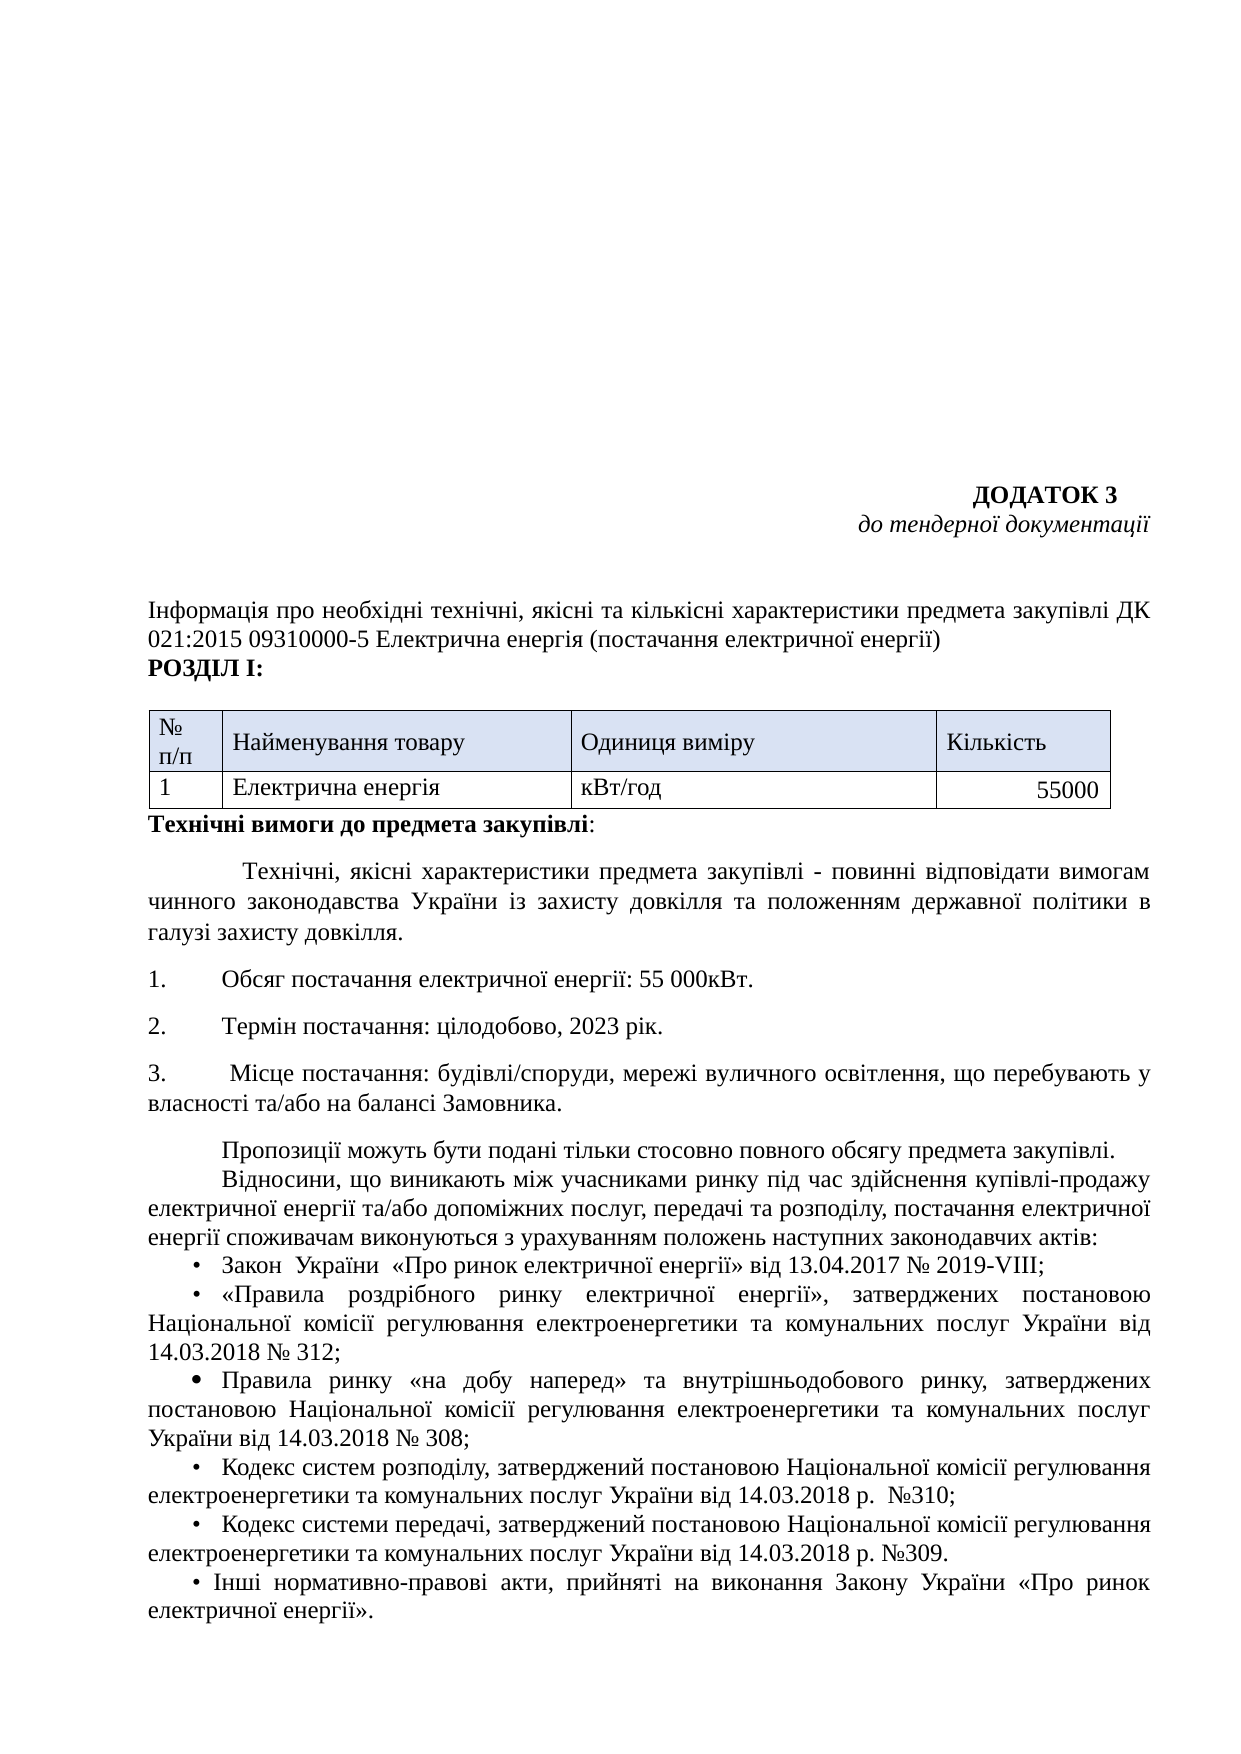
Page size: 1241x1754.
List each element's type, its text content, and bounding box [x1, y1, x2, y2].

text Технічні вимоги до предмета закупівлі: [148, 809, 1152, 838]
text РОЗДІЛ І: [148, 653, 1152, 682]
text • «Правила роздрібного ринку електричної енергії», затверджених постановою Національної комісії регулювання електроенергетики та комунальних послуг України від 14.03.2018 № 312; [148, 1279, 1152, 1366]
table_cell Електрична енергія [223, 772, 571, 808]
text 3. Місце постачання: будівлі/споруди, мережі вуличного освітлення, що перебувають у власності та/або на балансі Замовника. [148, 1058, 1152, 1117]
table_header № п/п [150, 711, 222, 771]
table_header Кількість [937, 711, 1110, 771]
table_cell кВт/год [572, 772, 936, 808]
table_cell 1 [150, 772, 222, 808]
text • Кодекс системи передачі, затверджений постановою Національної комісії регулювання електроенергетики та комунальних послуг України від 14.03.2018 р. №309. [148, 1509, 1152, 1567]
text 1. Обсяг постачання електричної енергії: 55 000кВт. [148, 964, 1152, 993]
text до тендерної документації [148, 509, 1152, 538]
text Пропозиції можуть бути подані тільки стосовно повного обсягу предмета закупівлі. [221, 1136, 1152, 1164]
text 2. Термін постачання: цілодобово, 2023 рік. [148, 1011, 1152, 1040]
table_header Одиниця виміру [572, 711, 936, 771]
table_cell 55000 [937, 772, 1110, 808]
list Правила ринку «на добу наперед» та внутрішньодобового ринку, затверджених постановою Національної комісії регулювання електроенергетики та комунальних послуг України від 14.03.2018 № 308; [148, 1366, 1152, 1452]
text ДОДАТОК 3 [973, 480, 1152, 509]
text Технічні, якісні характеристики предмета закупівлі - повинні відповідати вимогам чинного законодавства України із захисту довкілля та положенням державної політики в галузі захисту довкілля. [148, 856, 1152, 946]
text Інформація про необхідні технічні, якісні та кількісні характеристики предмета закупівлі ДК 021:2015 09310000-5 Електрична енергія (постачання електричної енергії) [148, 595, 1152, 653]
text • Закон України «Про ринок електричної енергії» від 13.04.2017 № 2019-VIII; [148, 1251, 1152, 1279]
text • Кодекс систем розподілу, затверджений постановою Національної комісії регулювання електроенергетики та комунальних послуг України від 14.03.2018 р. №310; [148, 1452, 1152, 1509]
text Відносини, що виникають між учасниками ринку під час здійснення купівлі-продажу електричної енергії та/або допоміжних послуг, передачі та розподілу, постачання електричної енергії споживачам виконуються з урахуванням положень наступних законодавчих актів: [148, 1164, 1152, 1251]
text • Інші нормативно-правові акти, прийняті на виконання Закону України «Про ринок електричної енергії». [148, 1567, 1152, 1624]
table_header Найменування товару [223, 711, 571, 771]
